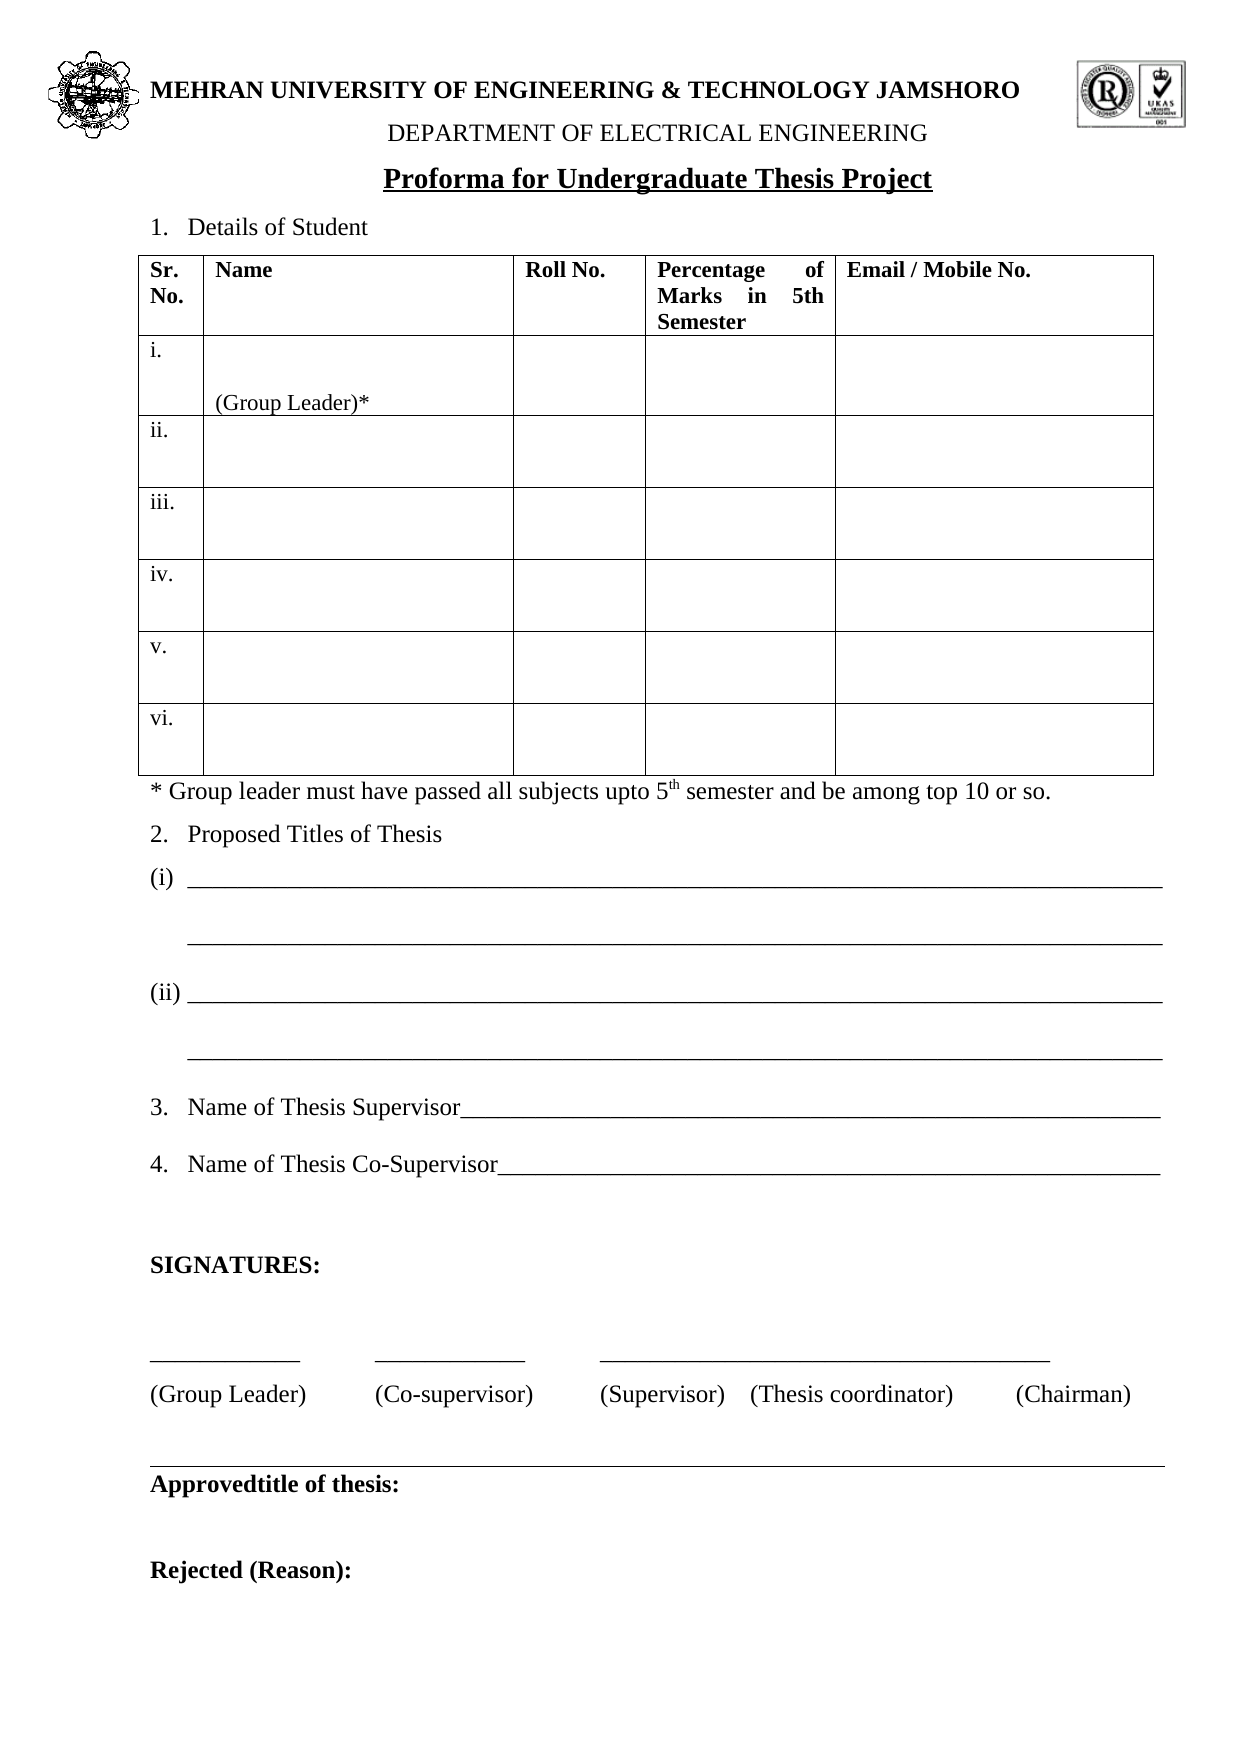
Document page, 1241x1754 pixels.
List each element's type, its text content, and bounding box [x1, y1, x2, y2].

table_cell [204, 560, 513, 631]
text 1. Details of Student [150, 212, 1165, 240]
title MEHRAN UNIVERSITY OF ENGINEERING & TECHNOLOGY JAMSHORO [150, 75, 1075, 104]
text SIGNATURES: [150, 1250, 1165, 1279]
text Approvedtitle of thesis: [150, 1467, 1165, 1498]
text DEPARTMENT OF ELECTRICAL ENGINEERING [150, 118, 1165, 147]
table_cell [646, 560, 835, 631]
picture [1075, 58, 1187, 130]
text Rejected (Reason): [150, 1552, 1165, 1584]
table_cell [646, 704, 835, 775]
table_header Percentage of Marks in 5th Semester [646, 256, 835, 335]
table_cell [646, 416, 835, 487]
table_cell [836, 416, 1153, 487]
table_cell [204, 488, 513, 559]
table_cell [646, 488, 835, 559]
table_cell [646, 632, 835, 703]
table_cell iii. [139, 488, 203, 559]
table_header Name [204, 256, 513, 335]
text * Group leader must have passed all subjects upto 5th semester and be among top 10 or so. [150, 776, 1165, 804]
table_cell [514, 336, 645, 415]
table_cell [836, 560, 1153, 631]
table_cell [514, 632, 645, 703]
table_cell [836, 488, 1153, 559]
table_header Sr. No. [139, 256, 203, 335]
table_cell ii. [139, 416, 203, 487]
table_cell [514, 416, 645, 487]
text Proforma for Undergraduate Thesis Project [150, 161, 1165, 195]
text ______________________________________________________________________________ [150, 919, 1165, 948]
table_cell [514, 488, 645, 559]
text ____________ ____________ ____________________________________ [150, 1336, 1165, 1365]
table_cell [836, 704, 1153, 775]
text (Group Leader) (Co-supervisor) (Supervisor) (Thesis coordinator) (Chairman) [150, 1379, 1165, 1408]
table_cell [204, 632, 513, 703]
table_cell iv. [139, 560, 203, 631]
table_cell v. [139, 632, 203, 703]
table_cell [204, 416, 513, 487]
picture [46, 51, 139, 139]
table_header Roll No. [514, 256, 645, 335]
table_cell (Group Leader)* [204, 336, 513, 415]
table_cell [514, 704, 645, 775]
table_cell [836, 336, 1153, 415]
text (ii) ______________________________________________________________________________ [150, 977, 1165, 1006]
table_cell [836, 632, 1153, 703]
table_cell [204, 704, 513, 775]
table_cell [514, 560, 645, 631]
text 4. Name of Thesis Co-Supervisor_____________________________________________________ [150, 1149, 1165, 1178]
table_header Email / Mobile No. [836, 256, 1153, 335]
text 2. Proposed Titles of Thesis [150, 819, 1165, 848]
table_cell vi. [139, 704, 203, 775]
text (i) ______________________________________________________________________________ [150, 862, 1165, 891]
table_cell i. [139, 336, 203, 415]
text 3. Name of Thesis Supervisor________________________________________________________ [150, 1092, 1165, 1121]
text ______________________________________________________________________________ [150, 1034, 1165, 1063]
table_cell [646, 336, 835, 415]
